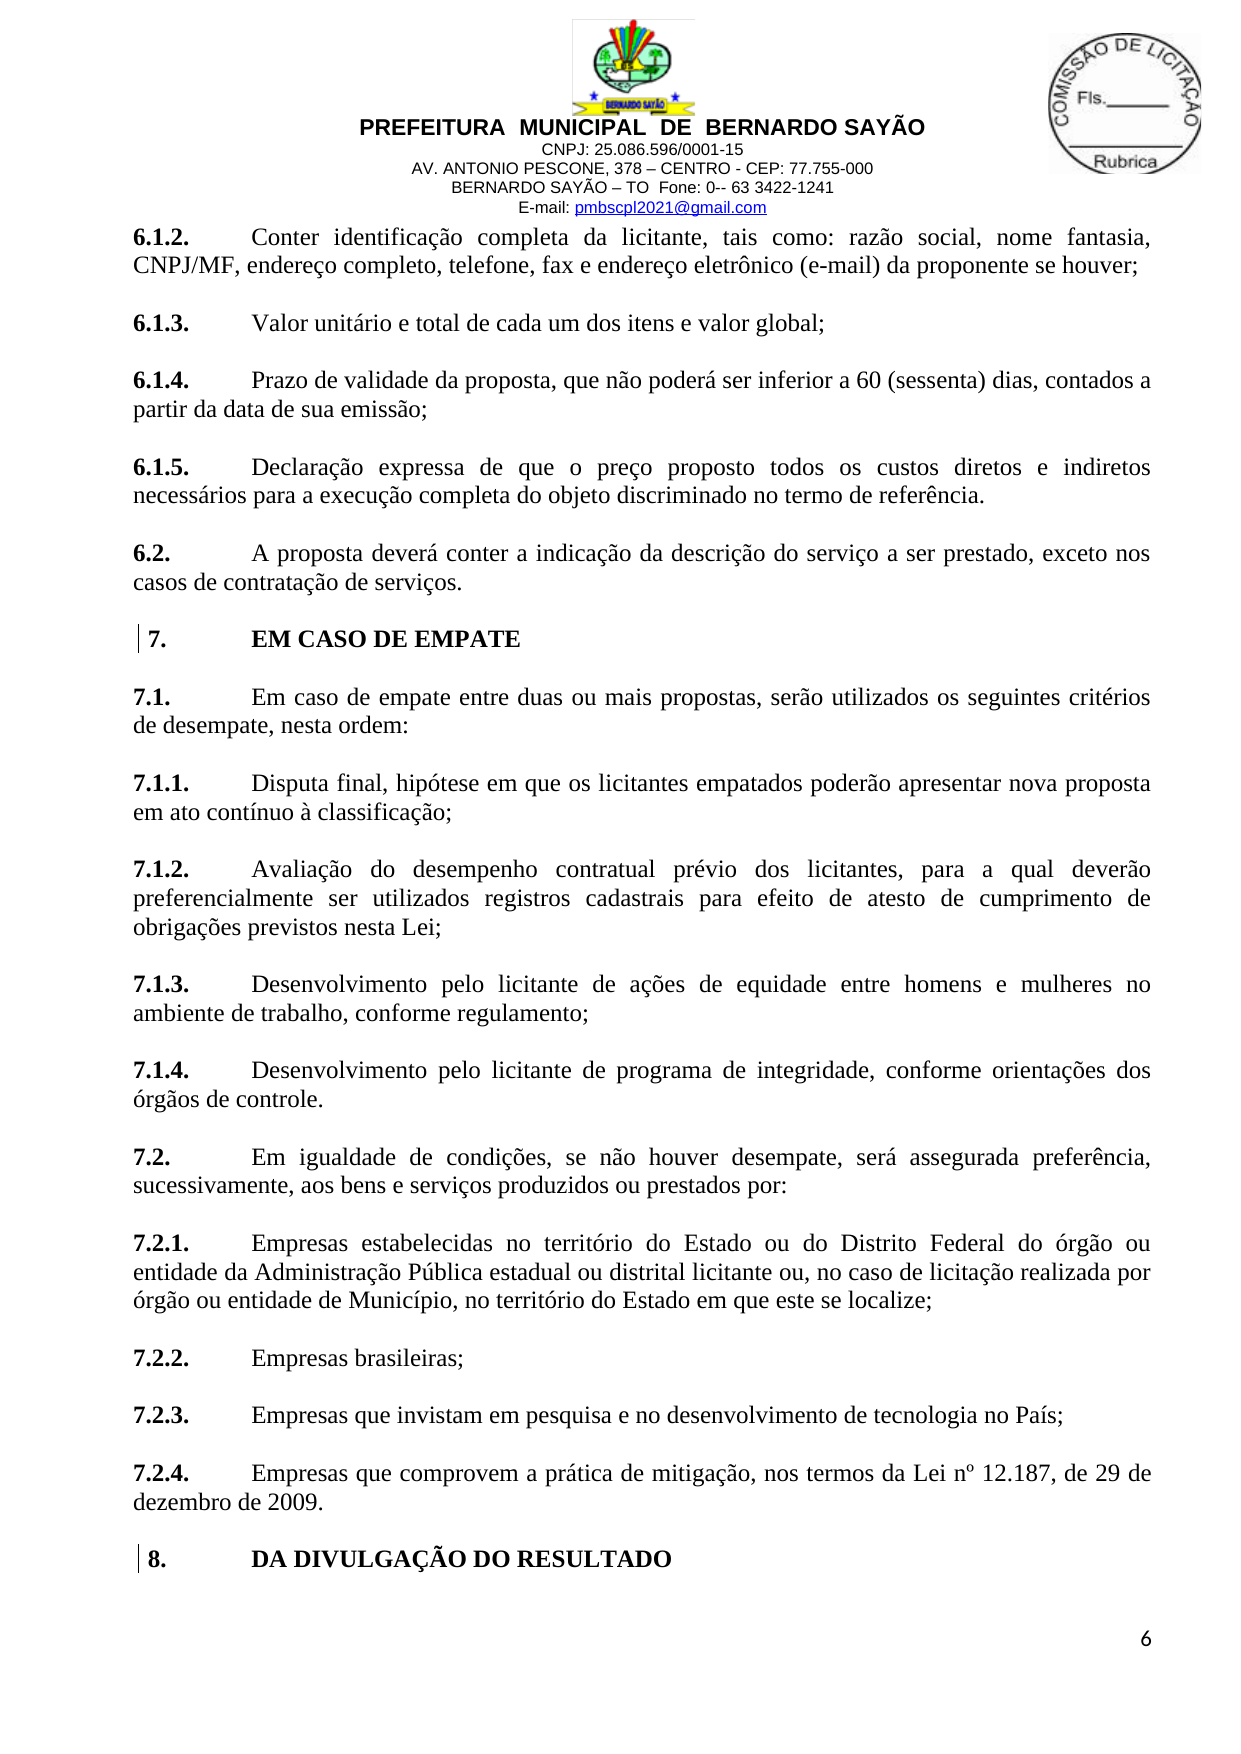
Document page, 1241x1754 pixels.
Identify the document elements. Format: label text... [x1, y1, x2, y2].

list Disputa final, hipótese em que os licitantes empatados poderão apresentar nova proposta em ato contínuo à classificação; [133, 768, 1152, 825]
list Prazo de validade da proposta, que não poderá ser inferior a 60 (sessenta) dias, contados a partir da data de sua emissão; [133, 365, 1152, 423]
list Empresas brasileiras; [133, 1343, 1152, 1372]
list Valor unitário e total de cada um dos itens e valor global; [133, 308, 1152, 337]
list Conter identificação completa da licitante, tais como: razão social, nome fantasia, CNPJ/MF, endereço completo, telefone, fax e endereço eletrônico (e-mail) da proponente se houver; [133, 222, 1152, 279]
list Desenvolvimento pelo licitante de ações de equidade entre homens e mulheres no ambiente de trabalho, conforme regulamento; [133, 969, 1152, 1027]
list EM CASO DE EMPATE [139, 624, 1152, 653]
list Desenvolvimento pelo licitante de programa de integridade, conforme orientações dos órgãos de controle. [133, 1055, 1152, 1113]
list Em caso de empate entre duas ou mais propostas, serão utilizados os seguintes critérios de desempate, nesta ordem: [133, 682, 1152, 739]
list Empresas que comprovem a prática de mitigação, nos termos da Lei nº 12.187, de 29 de dezembro de 2009. [133, 1458, 1152, 1515]
list Avaliação do desempenho contratual prévio dos licitantes, para a qual deverão preferencialmente ser utilizados registros cadastrais para efeito de atesto de cumprimento de obrigações previstos nesta Lei; [133, 854, 1152, 940]
picture [1048, 33, 1202, 174]
list Em igualdade de condições, se não houver desempate, será assegurada preferência, sucessivamente, aos bens e serviços produzidos ou prestados por: [133, 1142, 1152, 1199]
list Declaração expressa de que o preço proposto todos os custos diretos e indiretos necessários para a execução completa do objeto discriminado no termo de referência. [133, 452, 1152, 509]
list Empresas que invistam em pesquisa e no desenvolvimento de tecnologia no País; [133, 1400, 1152, 1429]
picture [571, 18, 696, 116]
list A proposta deverá conter a indicação da descrição do serviço a ser prestado, exceto nos casos de contratação de serviços. [133, 538, 1152, 595]
list Empresas estabelecidas no território do Estado ou do Distrito Federal do órgão ou entidade da Administração Pública estadual ou distrital licitante ou, no caso de licitação realizada por órgão ou entidade de Município, no território do Estado em que este se localize; [133, 1228, 1152, 1314]
list DA DIVULGAÇÃO DO RESULTADO [139, 1544, 1152, 1573]
